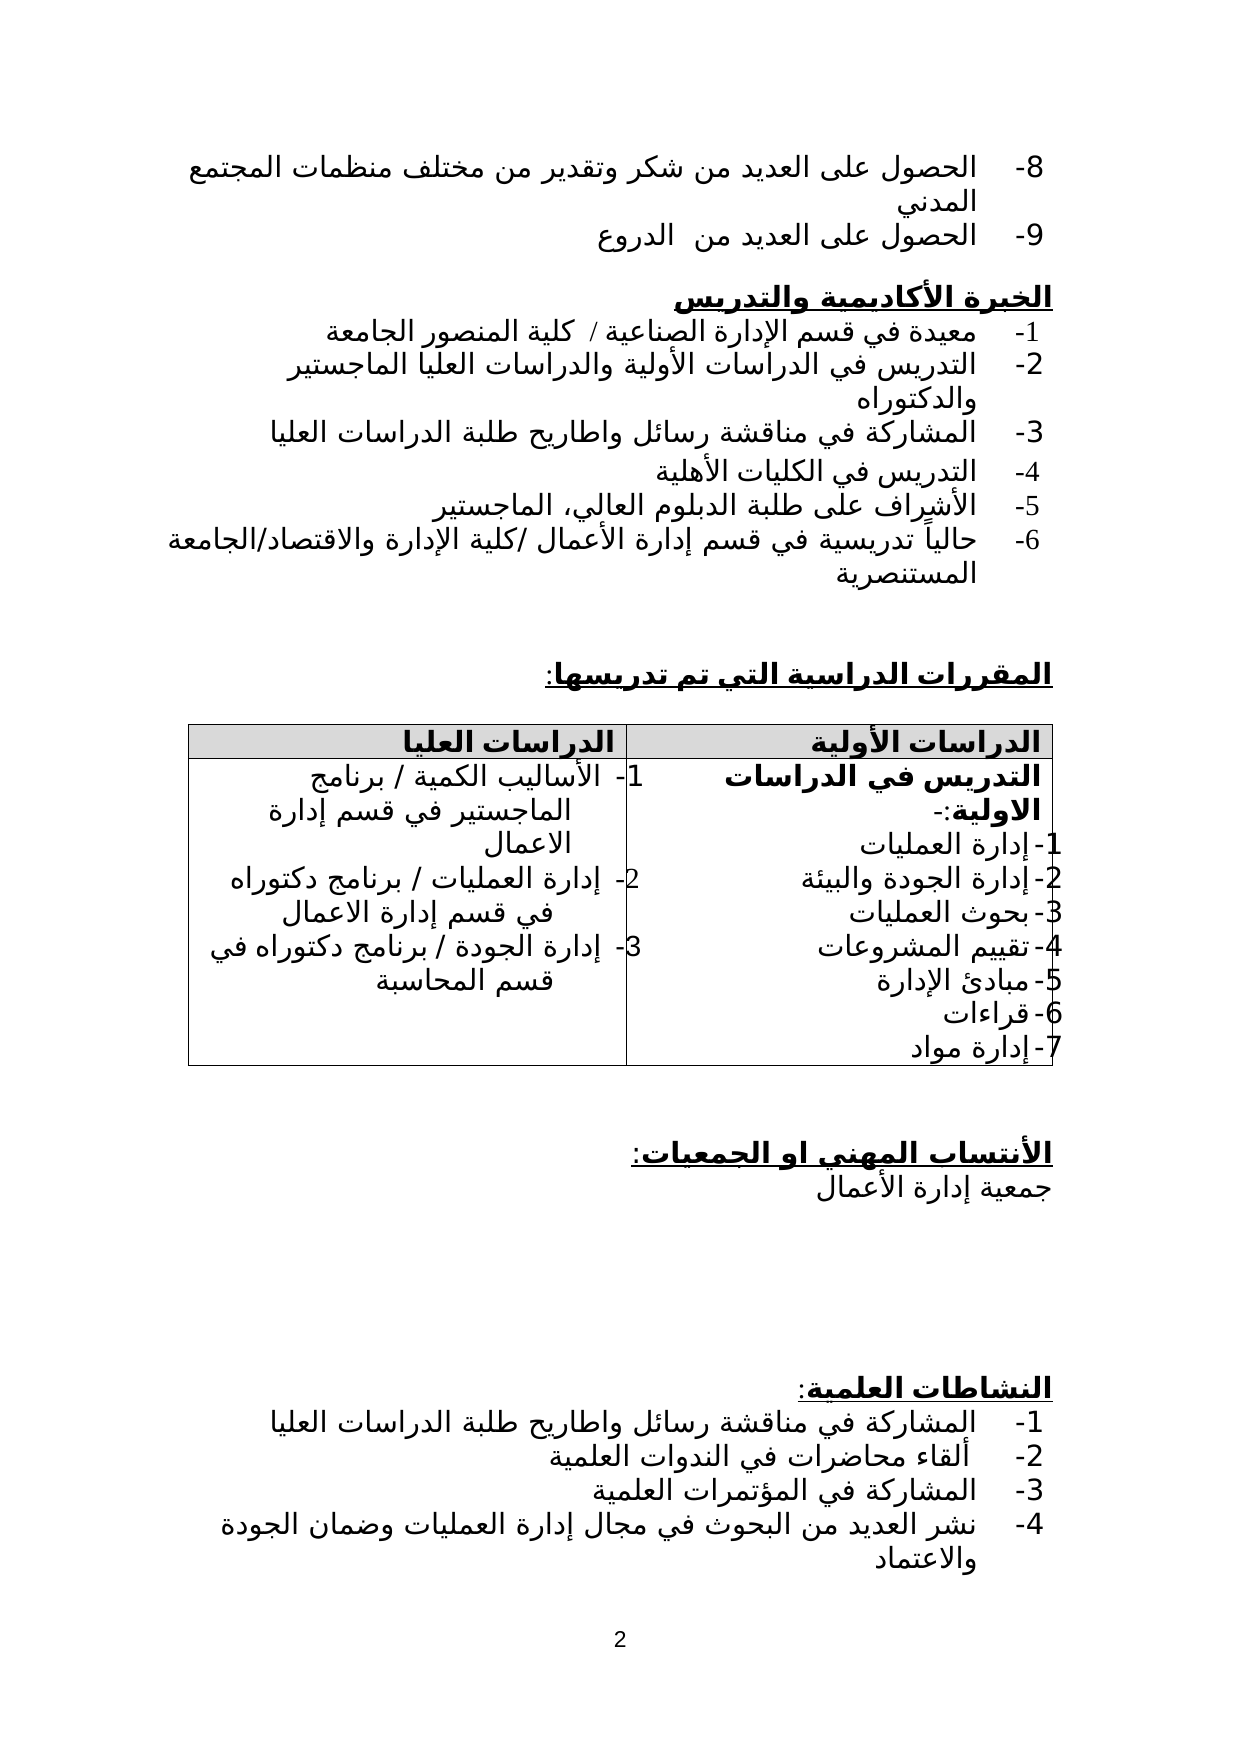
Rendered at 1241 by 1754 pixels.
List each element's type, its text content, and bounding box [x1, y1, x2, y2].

list التدريس في الدراسات الأولية والدراسات العليا الماجستير والدكتوراه [187, 347, 1015, 415]
table_header الدراسات العليا [189, 725, 626, 758]
text الخبرة الأكاديمية والتدريس [187, 280, 1053, 314]
list معيدة في قسم الإدارة الصناعية / كلية المنصور الجامعة [187, 314, 1015, 347]
list الحصول على العديد من شكر وتقدير من مختلف منظمات المجتمع المدني [187, 150, 1015, 218]
text جمعية إدارة الأعمال [187, 1170, 1053, 1204]
text النشاطات العلمية: [187, 1372, 1053, 1405]
table_header الدراسات الأولية [627, 725, 1052, 758]
list الحصول على العديد من الدروع [187, 218, 1015, 252]
text الأنتساب المهني او الجمعيات: [187, 1136, 1053, 1170]
text المقررات الدراسية التي تم تدريسها: [187, 657, 1053, 691]
table_cell الأساليب الكمية / برنامج الماجستير في قسم إدارة الاعمال إدارة العمليات / برنامج دكتوراه في قسم إدارة الاعمال إدارة الجودة / برنامج دكتوراه في قسم المحاسبة [189, 759, 626, 1065]
list المشاركة في مناقشة رسائل واطاريح طلبة الدراسات العليا [131, 1405, 1015, 1439]
table_cell التدريس في الدراسات الاولية:- إدارة العمليات إدارة الجودة والبيئة بحوث العمليات تقييم المشروعات مبادئ الإدارة قراءات إدارة مواد [627, 759, 1052, 1065]
list المشاركة في مناقشة رسائل واطاريح طلبة الدراسات العليا [187, 415, 1015, 449]
list ألقاء محاضرات في الندوات العلمية [131, 1439, 1015, 1473]
list الأشراف على طلبة الدبلوم العالي، الماجستير [131, 488, 1015, 522]
list حالياً تدريسية في قسم إدارة الأعمال /كلية الإدارة والاقتصاد/الجامعة المستنصرية [131, 522, 1015, 590]
list المشاركة في المؤتمرات العلمية [131, 1473, 1015, 1507]
list نشر العديد من البحوث في مجال إدارة العمليات وضمان الجودة والاعتماد [131, 1507, 1015, 1575]
list التدريس في الكليات الأهلية [131, 454, 1015, 488]
